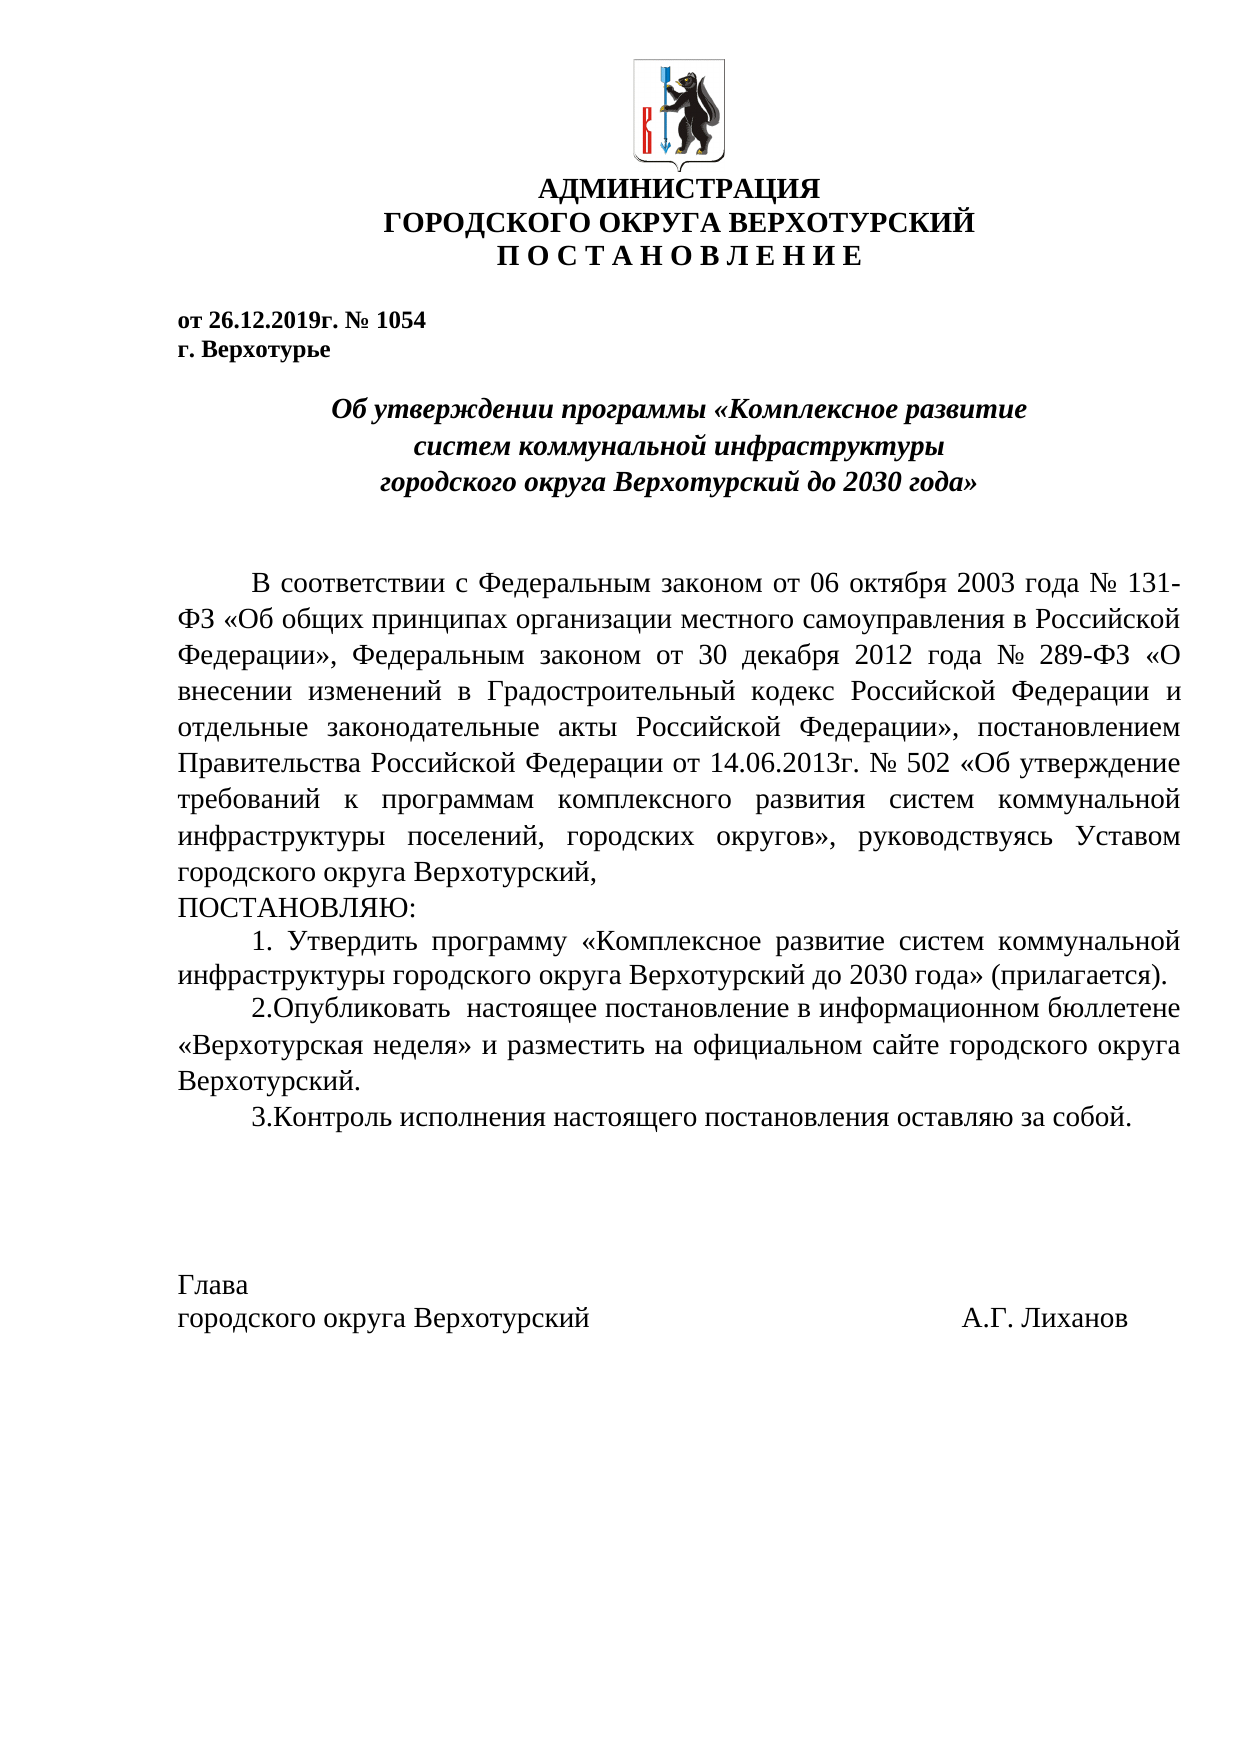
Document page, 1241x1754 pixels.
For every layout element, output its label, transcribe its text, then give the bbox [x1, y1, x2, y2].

text городского округа Верхотурский А.Г. Лиханов [177, 1300, 1181, 1334]
subtitle П О С Т А Н О В Л Е Н И Е [177, 238, 1181, 272]
subtitle АДМИНИСТРАЦИЯ [177, 171, 1181, 205]
text Об утверждении программы «Комплексное развитие [177, 392, 1181, 425]
text Глава [177, 1267, 1181, 1300]
text ГОРОДСКОГО ОКРУГА ВЕРХОТУРСКИЙ [177, 205, 1181, 238]
text г. Верхотурье [177, 334, 1181, 363]
text В соответствии с Федеральным законом от 06 октября 2003 года № 131-ФЗ «Об общих принципах организации местного самоуправления в Российской Федерации», Федеральным законом от 30 декабря 2012 года № 289-ФЗ «О внесении изменений в Градостроительный кодекс Российской Федерации и отдельные законодательные акты Российской Федерации», постановлением Правительства Российской Федерации от 14.06.2013г. № 502 «Об утверждение требований к программам комплексного развития систем коммунальной инфраструктуры поселений, городских округов», руководствуясь Уставом городского округа Верхотурский, [177, 565, 1181, 887]
text 2.Опубликовать настоящее постановление в информационном бюллетене «Верхотурская неделя» и разместить на официальном сайте городского округа Верхотурский. [177, 991, 1181, 1096]
text 3.Контроль исполнения настоящего постановления оставляю за собой. [177, 1099, 1181, 1133]
text ПОСТАНОВЛЯЮ: [177, 890, 1181, 923]
text городского округа Верхотурский до 2030 года» [177, 464, 1181, 497]
text 1. Утвердить программу «Комплексное развитие систем коммунальной инфраструктуры городского округа Верхотурский до 2030 года» (прилагается). [177, 923, 1181, 991]
text систем коммунальной инфраструктуры [177, 428, 1181, 461]
text от 26.12.2019г. № 1054 [177, 305, 1181, 334]
picture [633, 59, 725, 172]
